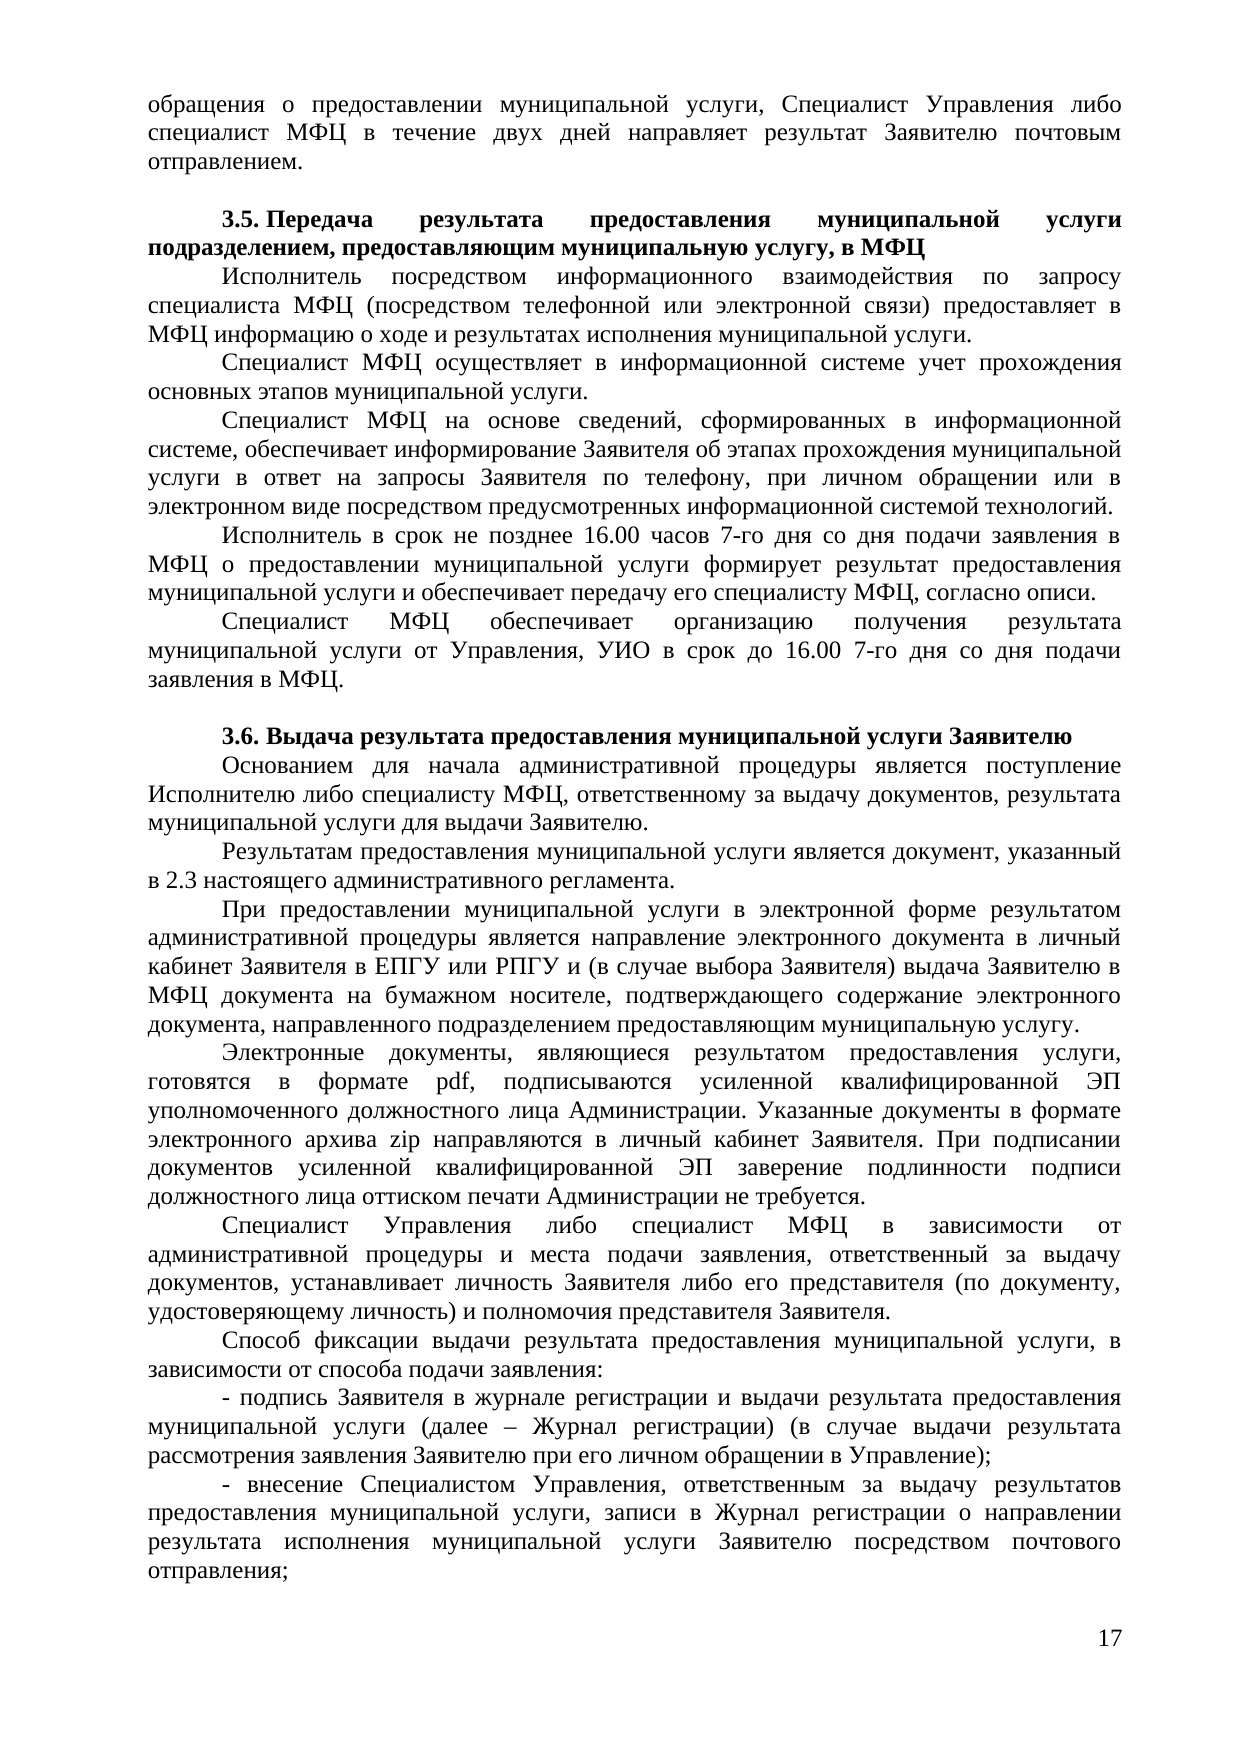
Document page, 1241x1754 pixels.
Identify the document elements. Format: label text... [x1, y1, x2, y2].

text - внесение Специалистом Управления, ответственным за выдачу результатов предоставления муниципальной услуги, записи в Журнал регистрации о направлении результата исполнения муниципальной услуги Заявителю посредством почтового отправления; [148, 1469, 1122, 1584]
text Специалист МФЦ обеспечивает организацию получения результата муниципальной услуги от Управления, УИО в срок до 16.00 7-го дня со дня подачи заявления в МФЦ. [148, 606, 1122, 692]
text Специалист Управления либо специалист МФЦ в зависимости от административной процедуры и места подачи заявления, ответственный за выдачу документов, устанавливает личность Заявителя либо его представителя (по документу, удостоверяющему личность) и полномочия представителя Заявителя. [148, 1210, 1122, 1325]
list Передача результата предоставления муниципальной услуги подразделением, предоставляющим муниципальную услугу, в МФЦ [148, 204, 1122, 261]
text При предоставлении муниципальной услуги в электронной форме результатом административной процедуры является направление электронного документа в личный кабинет Заявителя в ЕПГУ или РПГУ и (в случае выбора Заявителя) выдача Заявителю в МФЦ документа на бумажном носителе, подтверждающего содержание электронного документа, направленного подразделением предоставляющим муниципальную услугу. [148, 894, 1122, 1037]
text Электронные документы, являющиеся результатом предоставления услуги, готовятся в формате pdf, подписываются усиленной квалифицированной ЭП уполномоченного должностного лица Администрации. Указанные документы в формате электронного архива zip направляются в личный кабинет Заявителя. При подписании документов усиленной квалифицированной ЭП заверение подлинности подписи должностного лица оттиском печати Администрации не требуется. [148, 1037, 1122, 1210]
text Способ фиксации выдачи результата предоставления муниципальной услуги, в зависимости от способа подачи заявления: [148, 1325, 1122, 1382]
text Исполнитель посредством информационного взаимодействия по запросу специалиста МФЦ (посредством телефонной или электронной связи) предоставляет в МФЦ информацию о ходе и результатах исполнения муниципальной услуги. [148, 261, 1122, 347]
text Результатам предоставления муниципальной услуги является документ, указанный в 2.3 настоящего административного регламента. [148, 836, 1122, 894]
text Основанием для начала административной процедуры является поступление Исполнителю либо специалисту МФЦ, ответственному за выдачу документов, результата муниципальной услуги для выдачи Заявителю. [148, 750, 1122, 836]
text Специалист МФЦ осуществляет в информационной системе учет прохождения основных этапов муниципальной услуги. [148, 347, 1122, 405]
text Исполнитель в срок не позднее 16.00 часов 7-го дня со дня подачи заявления в МФЦ о предоставлении муниципальной услуги формирует результат предоставления муниципальной услуги и обеспечивает передачу его специалисту МФЦ, согласно описи. [148, 520, 1122, 606]
list Выдача результата предоставления муниципальной услуги Заявителю [148, 721, 1122, 750]
text Специалист МФЦ на основе сведений, сформированных в информационной системе, обеспечивает информирование Заявителя об этапах прохождения муниципальной услуги в ответ на запросы Заявителя по телефону, при личном обращении или в электронном виде посредством предусмотренных информационной системой технологий. [148, 405, 1122, 520]
text - подпись Заявителя в журнале регистрации и выдачи результата предоставления муниципальной услуги (далее – Журнал регистрации) (в случае выдачи результата рассмотрения заявления Заявителю при его личном обращении в Управление); [148, 1382, 1122, 1469]
